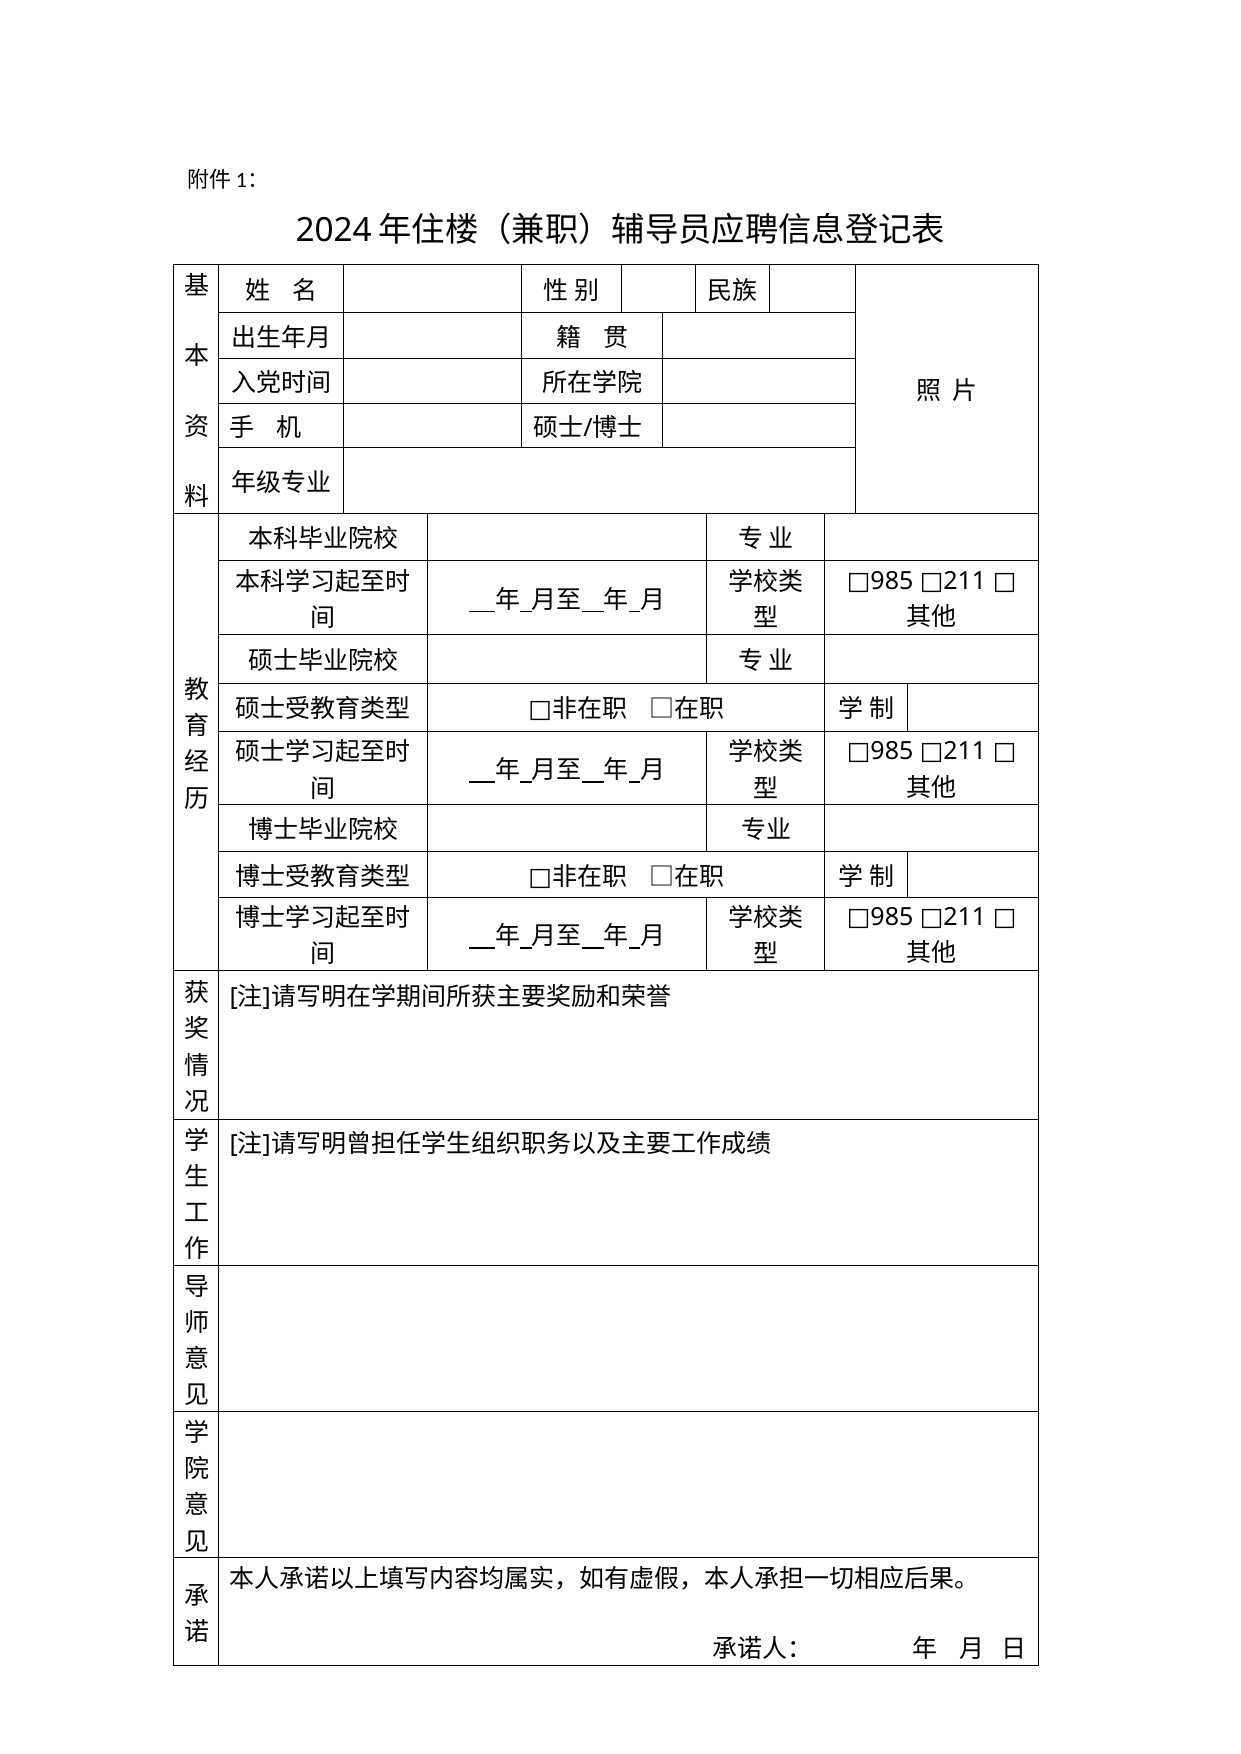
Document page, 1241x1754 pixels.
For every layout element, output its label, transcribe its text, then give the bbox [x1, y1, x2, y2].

table_cell 博士学习起至时间 [219, 898, 427, 970]
table_cell [注]请写明在学期间所获主要奖励和荣誉 [219, 971, 1038, 1119]
table_cell 获奖情况 [174, 971, 218, 1119]
table_cell [344, 313, 521, 358]
table_cell 学院意见 [174, 1412, 218, 1557]
table_cell 承 诺 [174, 1558, 218, 1665]
table_header 民族 [696, 265, 769, 312]
table_cell [908, 684, 1038, 731]
table_cell [428, 514, 706, 560]
table_cell [428, 635, 706, 682]
table_cell [219, 1266, 1038, 1411]
table_cell 籍 贯 [522, 313, 662, 358]
table_cell 专业 [707, 805, 824, 851]
table_cell 年 月至 年 月 [428, 561, 706, 634]
table_cell 本科学习起至时间 [219, 561, 427, 634]
table_cell 入党时间 [219, 359, 343, 402]
table_cell 学 生 工 作 [174, 1120, 218, 1265]
table_cell [825, 635, 1038, 682]
table_cell 博士毕业院校 [219, 805, 427, 851]
table_cell 专 业 [707, 514, 824, 560]
table_cell 硕士受教育类型 [219, 684, 427, 731]
table_cell 本人承诺以上填写内容均属实，如有虚假，本人承担一切相应后果。 承诺人： 年 月 日 [219, 1558, 1038, 1665]
table_cell 手 机 [219, 404, 343, 447]
table_header 性 别 [522, 265, 621, 312]
table_cell 硕士学习起至时间 [219, 732, 427, 804]
table_header [770, 265, 855, 312]
table_header 基 本 资 料 [174, 265, 218, 513]
table_cell [908, 852, 1038, 897]
table_cell [825, 514, 1038, 560]
table_cell 年 月至 年 月 [428, 732, 706, 804]
table_header 姓 名 [219, 265, 343, 312]
table_cell □985 □211 □其他 [825, 561, 1038, 634]
table_header [344, 265, 521, 312]
table_cell □非在职 □在职 [428, 684, 824, 731]
table_cell [663, 359, 855, 402]
table_cell 年级专业 [219, 448, 343, 513]
table_cell □非在职 □在职 [428, 852, 824, 897]
text 2024年住楼（兼职）辅导员应聘信息登记表 [187, 194, 1053, 259]
table_cell [344, 448, 855, 513]
table_cell 硕士毕业院校 [219, 635, 427, 682]
table_header 照 片 [856, 265, 1038, 513]
table_cell 学 制 [825, 852, 907, 897]
table_cell [663, 313, 855, 358]
table_cell [219, 1412, 1038, 1557]
table_cell [428, 805, 706, 851]
table_cell [344, 359, 521, 402]
table_header [622, 265, 695, 312]
table_cell 学校类型 [707, 898, 824, 970]
text 附件1： [187, 162, 1053, 194]
table_cell 硕士/博士 [522, 404, 662, 447]
table_cell 年 月至 年 月 [428, 898, 706, 970]
table_cell [825, 805, 1038, 851]
table_cell □985 □211 □其他 [825, 732, 1038, 804]
table_cell 教 育 经 历 [174, 514, 218, 970]
table_cell □985 □211 □其他 [825, 898, 1038, 970]
table_cell 导师意见 [174, 1266, 218, 1411]
table_cell 专 业 [707, 635, 824, 682]
table_cell [663, 404, 855, 447]
table_cell 所在学院 [522, 359, 662, 402]
table_cell 本科毕业院校 [219, 514, 427, 560]
table_cell 博士受教育类型 [219, 852, 427, 897]
table_cell 学校类型 [707, 561, 824, 634]
table_cell 学校类型 [707, 732, 824, 804]
table_cell 出生年月 [219, 313, 343, 358]
table_cell 学 制 [825, 684, 907, 731]
table_cell [344, 404, 521, 447]
table_cell [注]请写明曾担任学生组织职务以及主要工作成绩 [219, 1120, 1038, 1265]
